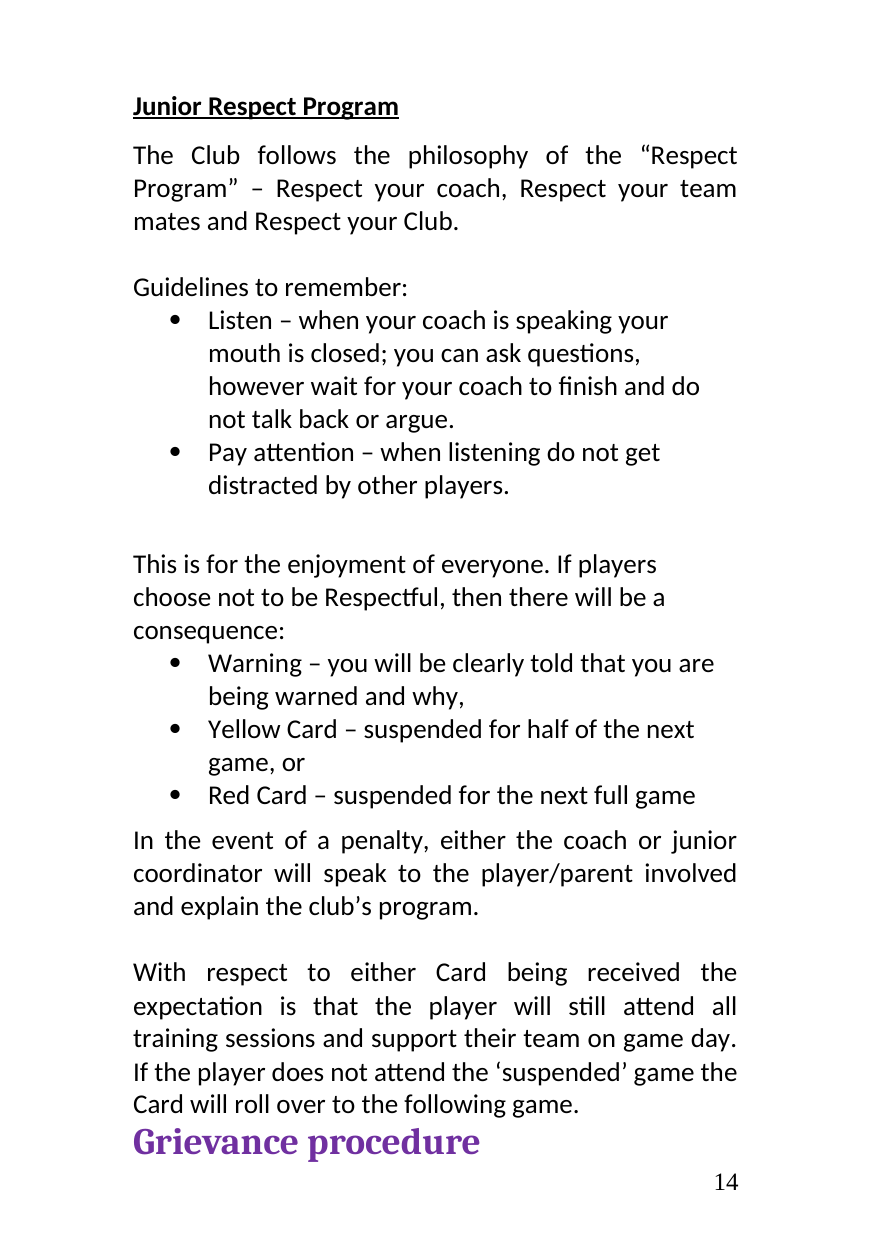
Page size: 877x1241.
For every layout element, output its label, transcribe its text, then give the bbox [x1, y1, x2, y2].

text Guidelines to remember: [133, 270, 738, 303]
text This is for the enjoyment of everyone. If players choose not to be Respectful, then there will be a consequence: [133, 547, 738, 646]
subtitle Grievance procedure [133, 1121, 738, 1164]
text Junior Respect Program [133, 89, 738, 122]
list Red Card – suspended for the next full game [170, 778, 738, 811]
text In the event of a penalty, either the coach or junior coordinator will speak to the player/parent involved and explain the club’s program. [133, 823, 738, 923]
list Pay attention – when listening do not get distracted by other players. [170, 435, 738, 501]
list Warning – you will be clearly told that you are being warned and why, [170, 646, 738, 712]
text With respect to either Card being received the expectation is that the player will still attend all training sessions and support their team on game day. If the player does not attend the ‘suspended’ game the Card will roll over to the following game. [133, 956, 738, 1121]
list Yellow Card – suspended for half of the next game, or [170, 712, 738, 778]
list Listen – when your coach is speaking your mouth is closed; you can ask questions, however wait for your coach to finish and do not talk back or argue. [170, 303, 738, 435]
text The Club follows the philosophy of the “Respect Program” – Respect your coach, Respect your team mates and Respect your Club. [133, 138, 738, 237]
